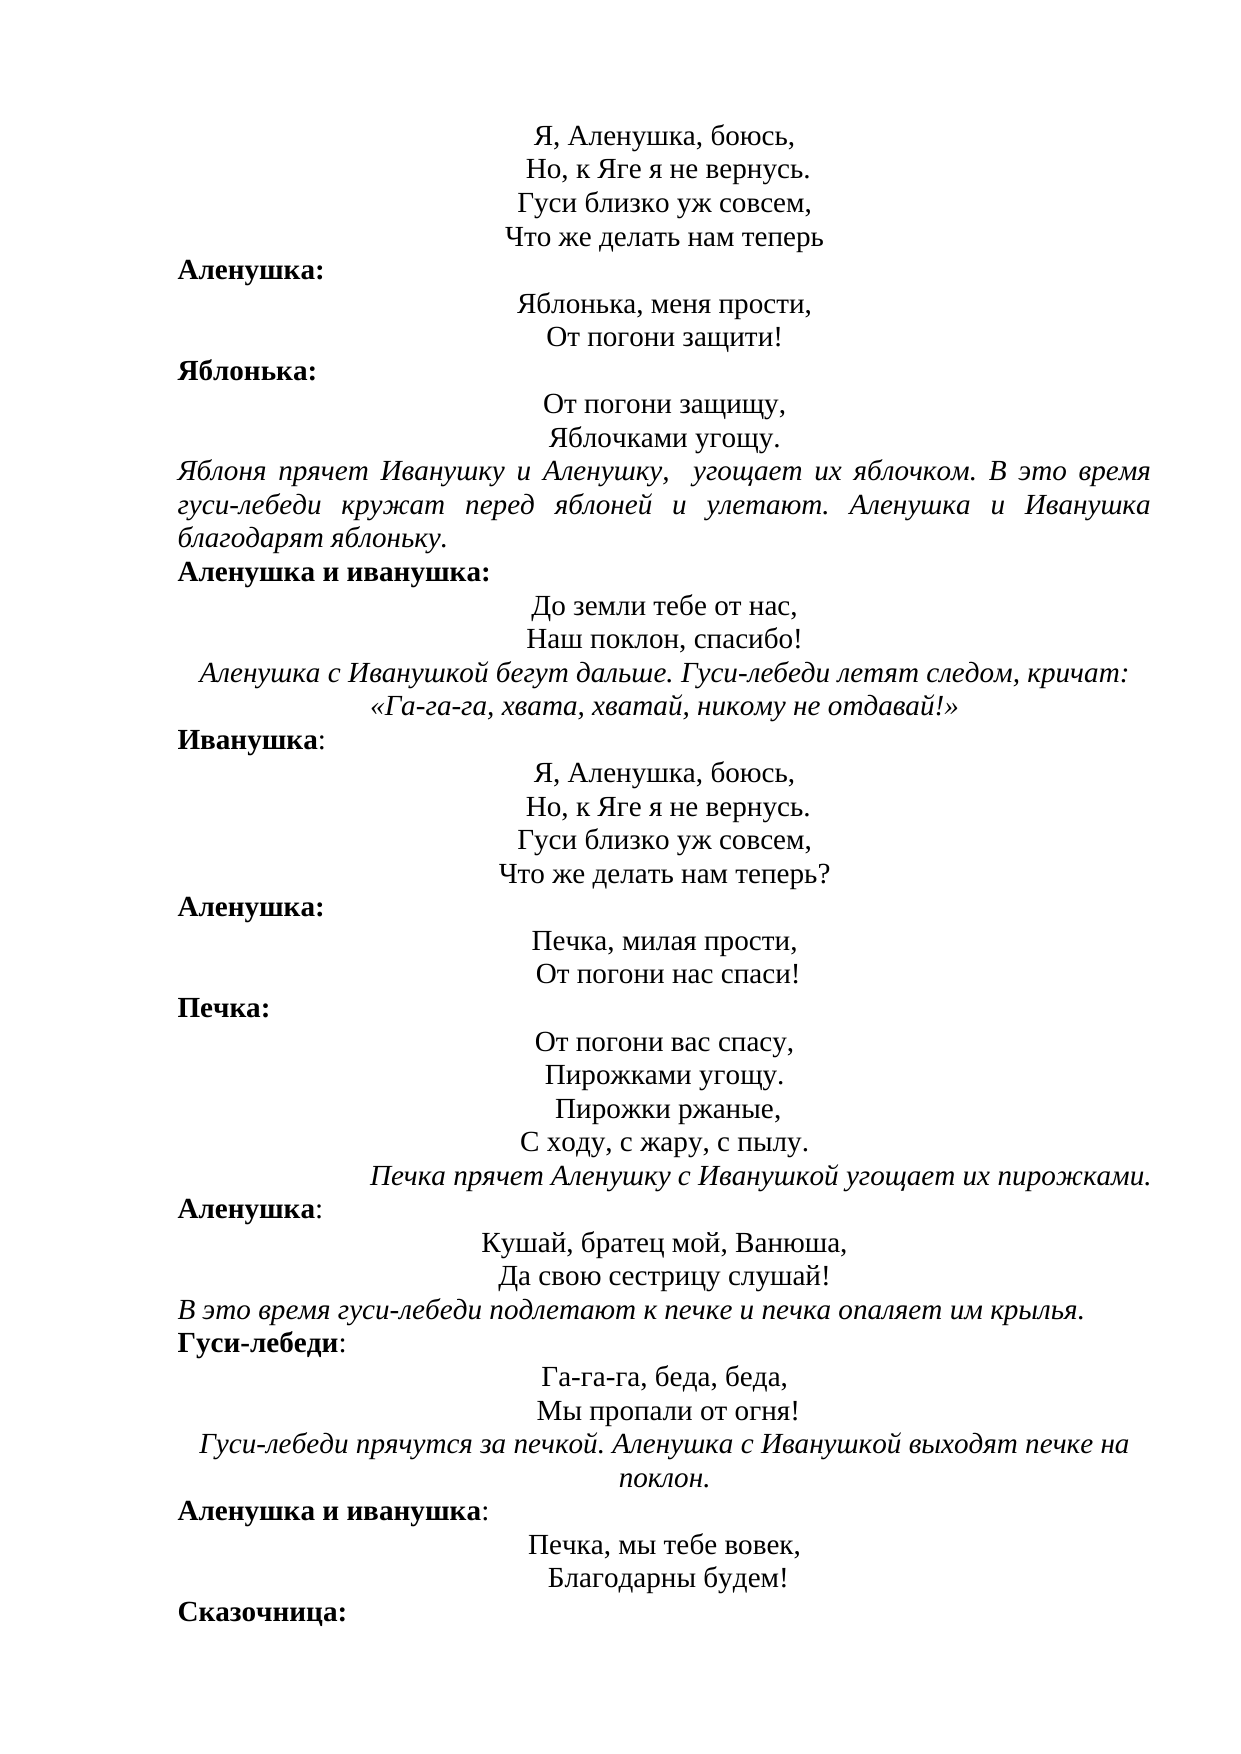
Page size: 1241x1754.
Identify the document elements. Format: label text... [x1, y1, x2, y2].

text Но, к Яге я не вернусь. [177, 789, 1152, 822]
text Да свою сестрицу слушай! [177, 1258, 1152, 1292]
text Мы пропали от огня! [177, 1393, 1152, 1426]
text Аленушка: [177, 252, 1152, 286]
text Аленушка: [177, 889, 1152, 923]
text В это время гуси-лебеди подлетают к печке и печка опаляет им крылья. [177, 1292, 1152, 1326]
text От погони защищу, [177, 386, 1152, 420]
text Наш поклон, спасибо! [177, 621, 1152, 655]
text С ходу, с жару, с пылу. [177, 1124, 1152, 1158]
text Но, к Яге я не вернусь. [177, 152, 1152, 185]
text Печка, мы тебе вовек, [177, 1527, 1152, 1560]
text От погони защити! [177, 319, 1152, 353]
text Я, Аленушка, боюсь, [177, 118, 1152, 152]
text Яблонька: [177, 353, 1152, 386]
text Благодарны будем! [177, 1560, 1152, 1594]
text От погони вас спасу, [177, 1024, 1152, 1057]
text Что же делать нам теперь [177, 219, 1152, 252]
text Сказочница: [177, 1594, 1152, 1627]
text Пирожки ржаные, [177, 1091, 1152, 1124]
text Кушай, братец мой, Ванюша, [177, 1225, 1152, 1258]
text Аленушка и иванушка: [177, 554, 1152, 588]
text Аленушка и иванушка: [177, 1493, 1152, 1527]
text Аленушка с Иванушкой бегут дальше. Гуси-лебеди летят следом, кричат: «Га-га-га, хвата, хватай, никому не отдавай!» [177, 655, 1152, 722]
text Яблонька, меня прости, [177, 286, 1152, 319]
text Что же делать нам теперь? [177, 856, 1152, 889]
text Пирожками угощу. [177, 1057, 1152, 1091]
text Гуси-лебеди: [177, 1326, 1152, 1359]
text До земли тебе от нас, [177, 588, 1152, 621]
text Печка прячет Аленушку с Иванушкой угощает их пирожками. [177, 1158, 1152, 1191]
text Аленушка: [177, 1191, 1152, 1225]
text Гуси близко уж совсем, [177, 185, 1152, 219]
text Я, Аленушка, боюсь, [177, 755, 1152, 789]
text Гуси-лебеди прячутся за печкой. Аленушка с Иванушкой выходят печке на поклон. [177, 1426, 1152, 1493]
text Га-га-га, беда, беда, [177, 1359, 1152, 1393]
text Яблоня прячет Иванушку и Аленушку, угощает их яблочком. В это время гуси-лебеди кружат перед яблоней и улетают. Аленушка и Иванушка благодарят яблоньку. [177, 453, 1152, 554]
text Яблочками угощу. [177, 420, 1152, 453]
text Гуси близко уж совсем, [177, 822, 1152, 856]
text Иванушка: [177, 722, 1152, 755]
text Печка, милая прости, [177, 923, 1152, 957]
text Печка: [177, 990, 1152, 1024]
text От погони нас спаси! [177, 957, 1152, 990]
